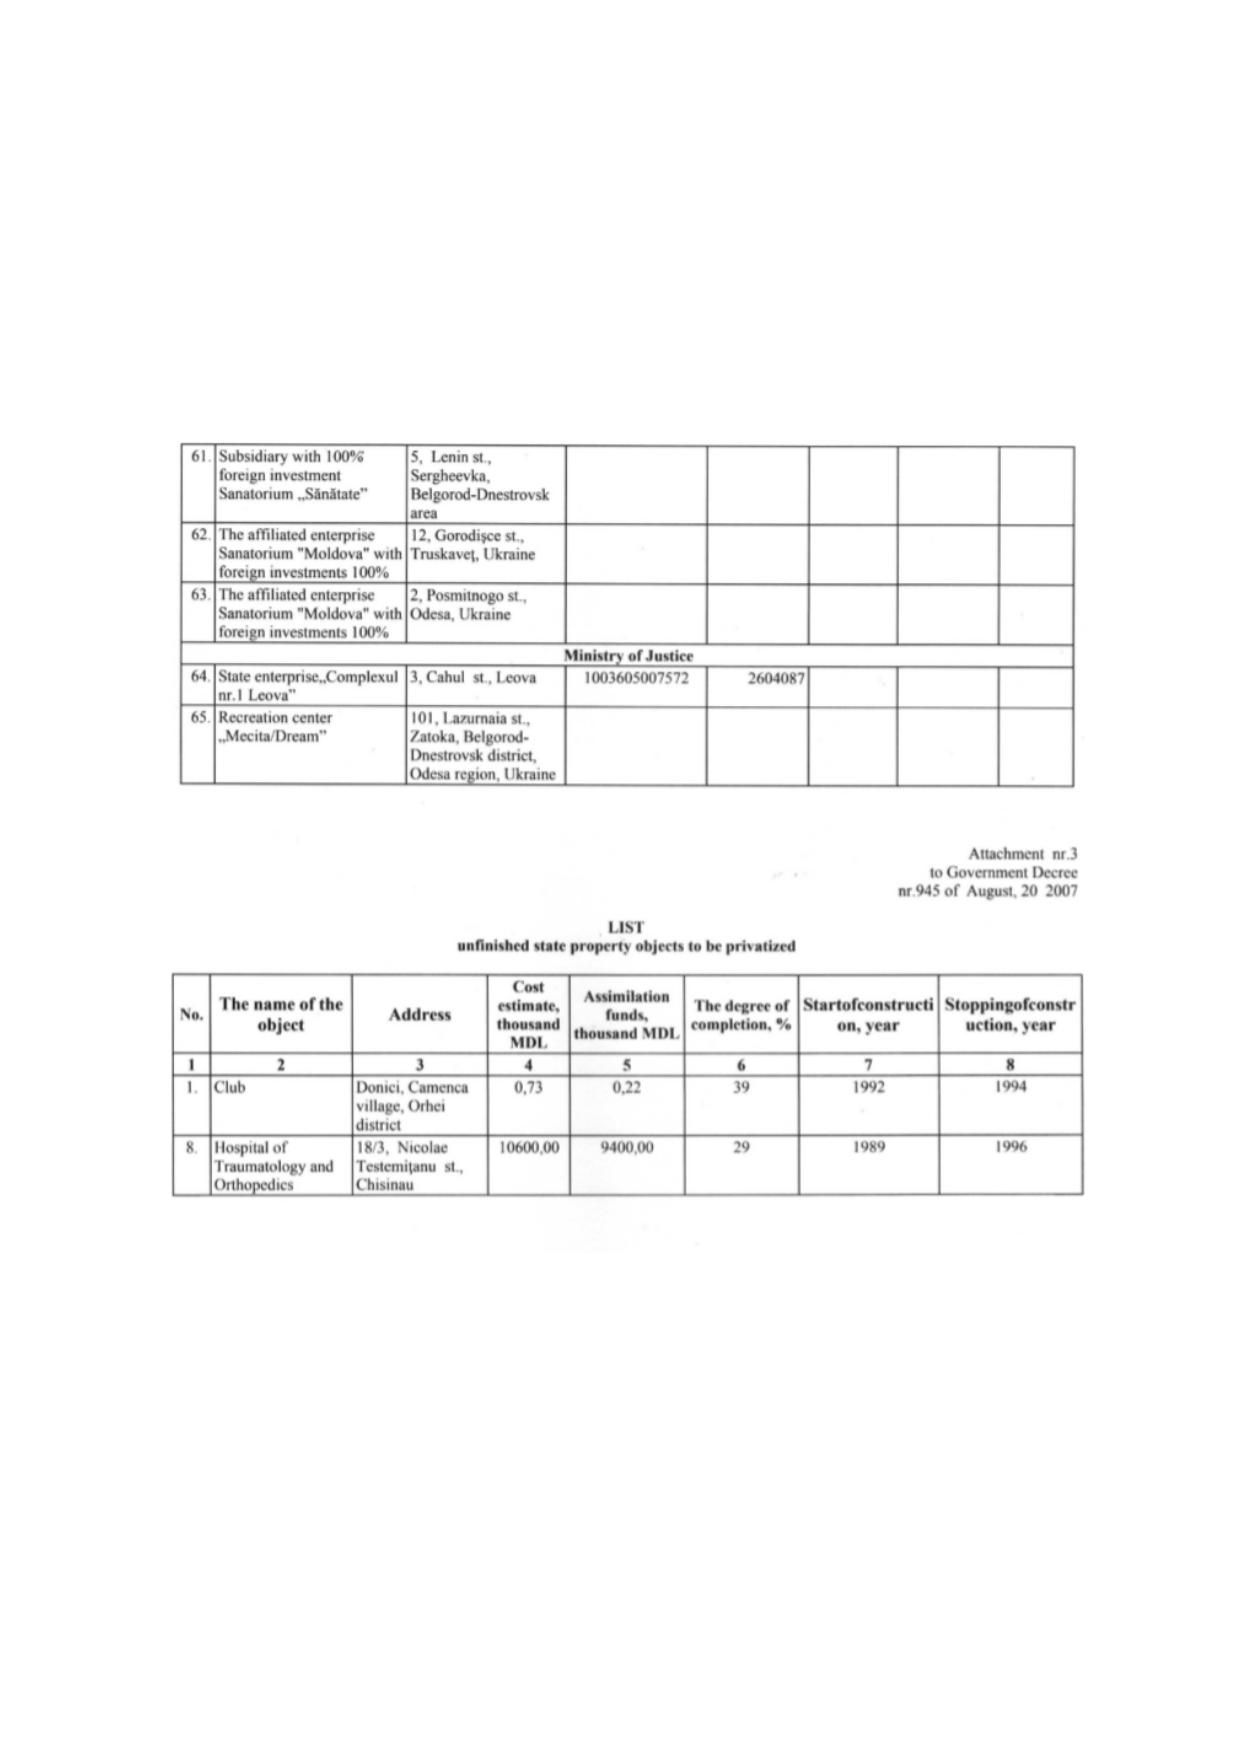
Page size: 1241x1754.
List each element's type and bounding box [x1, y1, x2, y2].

picture [147, 404, 1093, 1253]
